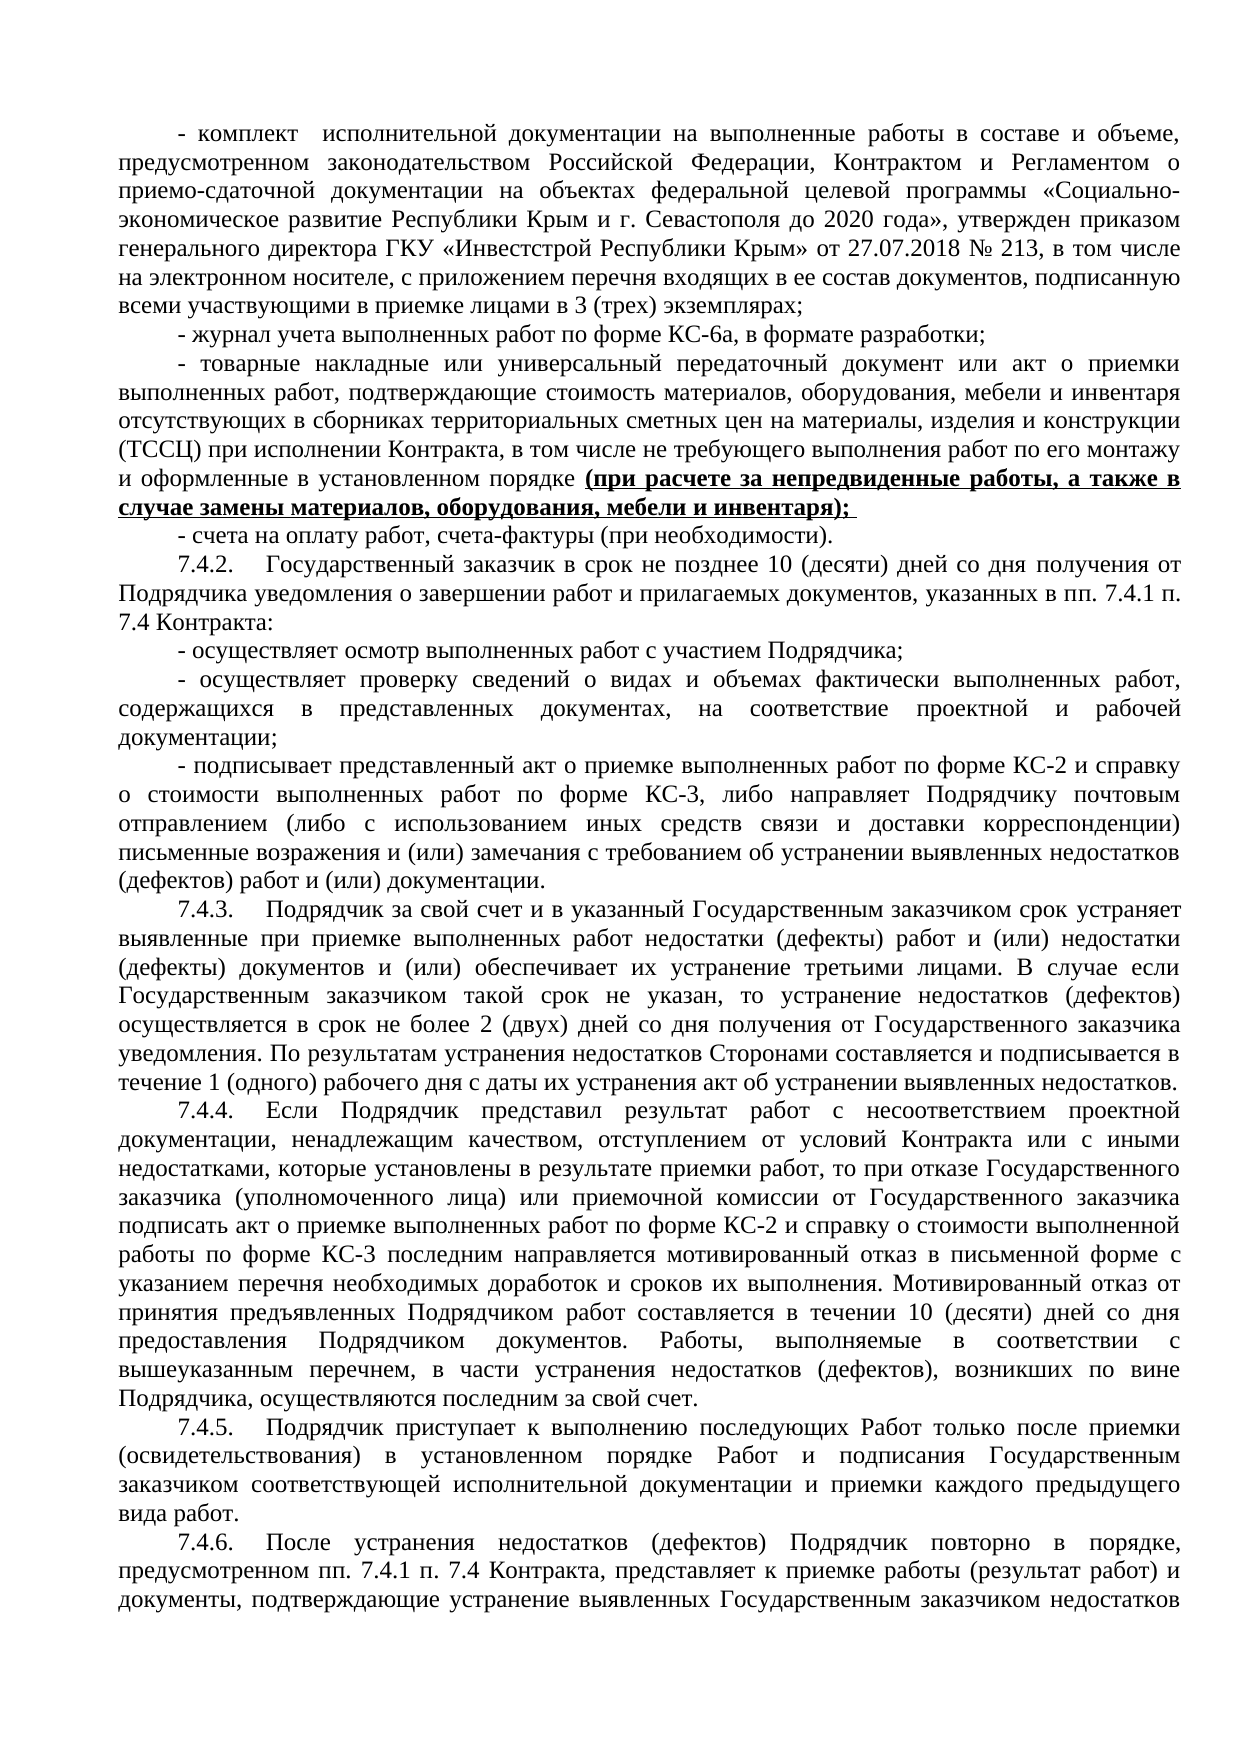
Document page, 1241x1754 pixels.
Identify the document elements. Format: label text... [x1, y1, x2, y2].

list Подрядчик за свой счет и в указанный Государственным заказчиком срок устраняет выявленные при приемке выполненных работ недостатки (дефекты) работ и (или) недостатки (дефекты) документов и (или) обеспечивает их устранение третьими лицами. В случае если Государственным заказчиком такой срок не указан, то устранение недостатков (дефектов) осуществляется в срок не более 2 (двух) дней со дня получения от Государственного заказчика уведомления. По результатам устранения недостатков Сторонами составляется и подписывается в течение 1 (одного) рабочего дня с даты их устранения акт об устранении выявленных недостатков. [118, 894, 1181, 1096]
text - счета на оплату работ, счета-фактуры (при необходимости). [118, 521, 1181, 549]
text - товарные накладные или универсальный передаточный документ или акт о приемки выполненных работ, подтверждающие стоимость материалов, оборудования, мебели и инвентаря отсутствующих в сборниках территориальных сметных цен на материалы, изделия и конструкции (ТССЦ) при исполнении Контракта, в том числе не требующего выполнения работ по его монтажу и оформленные в установленном порядке (при расчете за непредвиденные работы, а также в случае замены материалов, оборудования, мебели и инвентаря); [118, 348, 1181, 521]
list Подрядчик приступает к выполнению последующих Работ только после приемки (освидетельствования) в установленном порядке Работ и подписания Государственным заказчиком соответствующей исполнительной документации и приемки каждого предыдущего вида работ. [118, 1412, 1181, 1527]
text - осуществляет осмотр выполненных работ с участием Подрядчика; [118, 636, 1181, 664]
text - комплект исполнительной документации на выполненные работы в составе и объеме, предусмотренном законодательством Российской Федерации, Контрактом и Регламентом о приемо-сдаточной документации на объектах федеральной целевой программы «Социально-экономическое развитие Республики Крым и г. Севастополя до 2020 года», утвержден приказом генерального директора ГКУ «Инвестстрой Республики Крым» от 27.07.2018 № 213, в том числе на электронном носителе, с приложением перечня входящих в ее состав документов, подписанную всеми участвующими в приемке лицами в 3 (трех) экземплярах; [118, 118, 1181, 319]
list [118, 1527, 1181, 1613]
list Государственный заказчик в срок не позднее 10 (десяти) дней со дня получения от Подрядчика уведомления о завершении работ и прилагаемых документов, указанных в пп. 7.4.1 п. 7.4 Контракта: [118, 549, 1181, 636]
text - осуществляет проверку сведений о видах и объемах фактически выполненных работ, содержащихся в представленных документах, на соответствие проектной и рабочей документации; [118, 664, 1181, 751]
text - подписывает представленный акт о приемке выполненных работ по форме КС-2 и справку о стоимости выполненных работ по форме КС-3, либо направляет Подрядчику почтовым отправлением (либо с использованием иных средств связи и доставки корреспонденции) письменные возражения и (или) замечания с требованием об устранении выявленных недостатков (дефектов) работ и (или) документации. [118, 751, 1181, 894]
list Если Подрядчик представил результат работ с несоответствием проектной документации, ненадлежащим качеством, отступлением от условий Контракта или с иными недостатками, которые установлены в результате приемки работ, то при отказе Государственного заказчика (уполномоченного лица) или приемочной комиссии от Государственного заказчика подписать акт о приемке выполненных работ по форме КС-2 и справку о стоимости выполненной работы по форме КС-3 последним направляется мотивированный отказ в письменной форме с указанием перечня необходимых доработок и сроков их выполнения. Мотивированный отказ от принятия предъявленных Подрядчиком работ составляется в течении 10 (десяти) дней со дня предоставления Подрядчиком документов. Работы, выполняемые в соответствии с вышеуказанным перечнем, в части устранения недостатков (дефектов), возникших по вине Подрядчика, осуществляются последним за свой счет. [118, 1096, 1181, 1412]
text - журнал учета выполненных работ по форме КС-6а, в формате разработки; [118, 319, 1181, 348]
